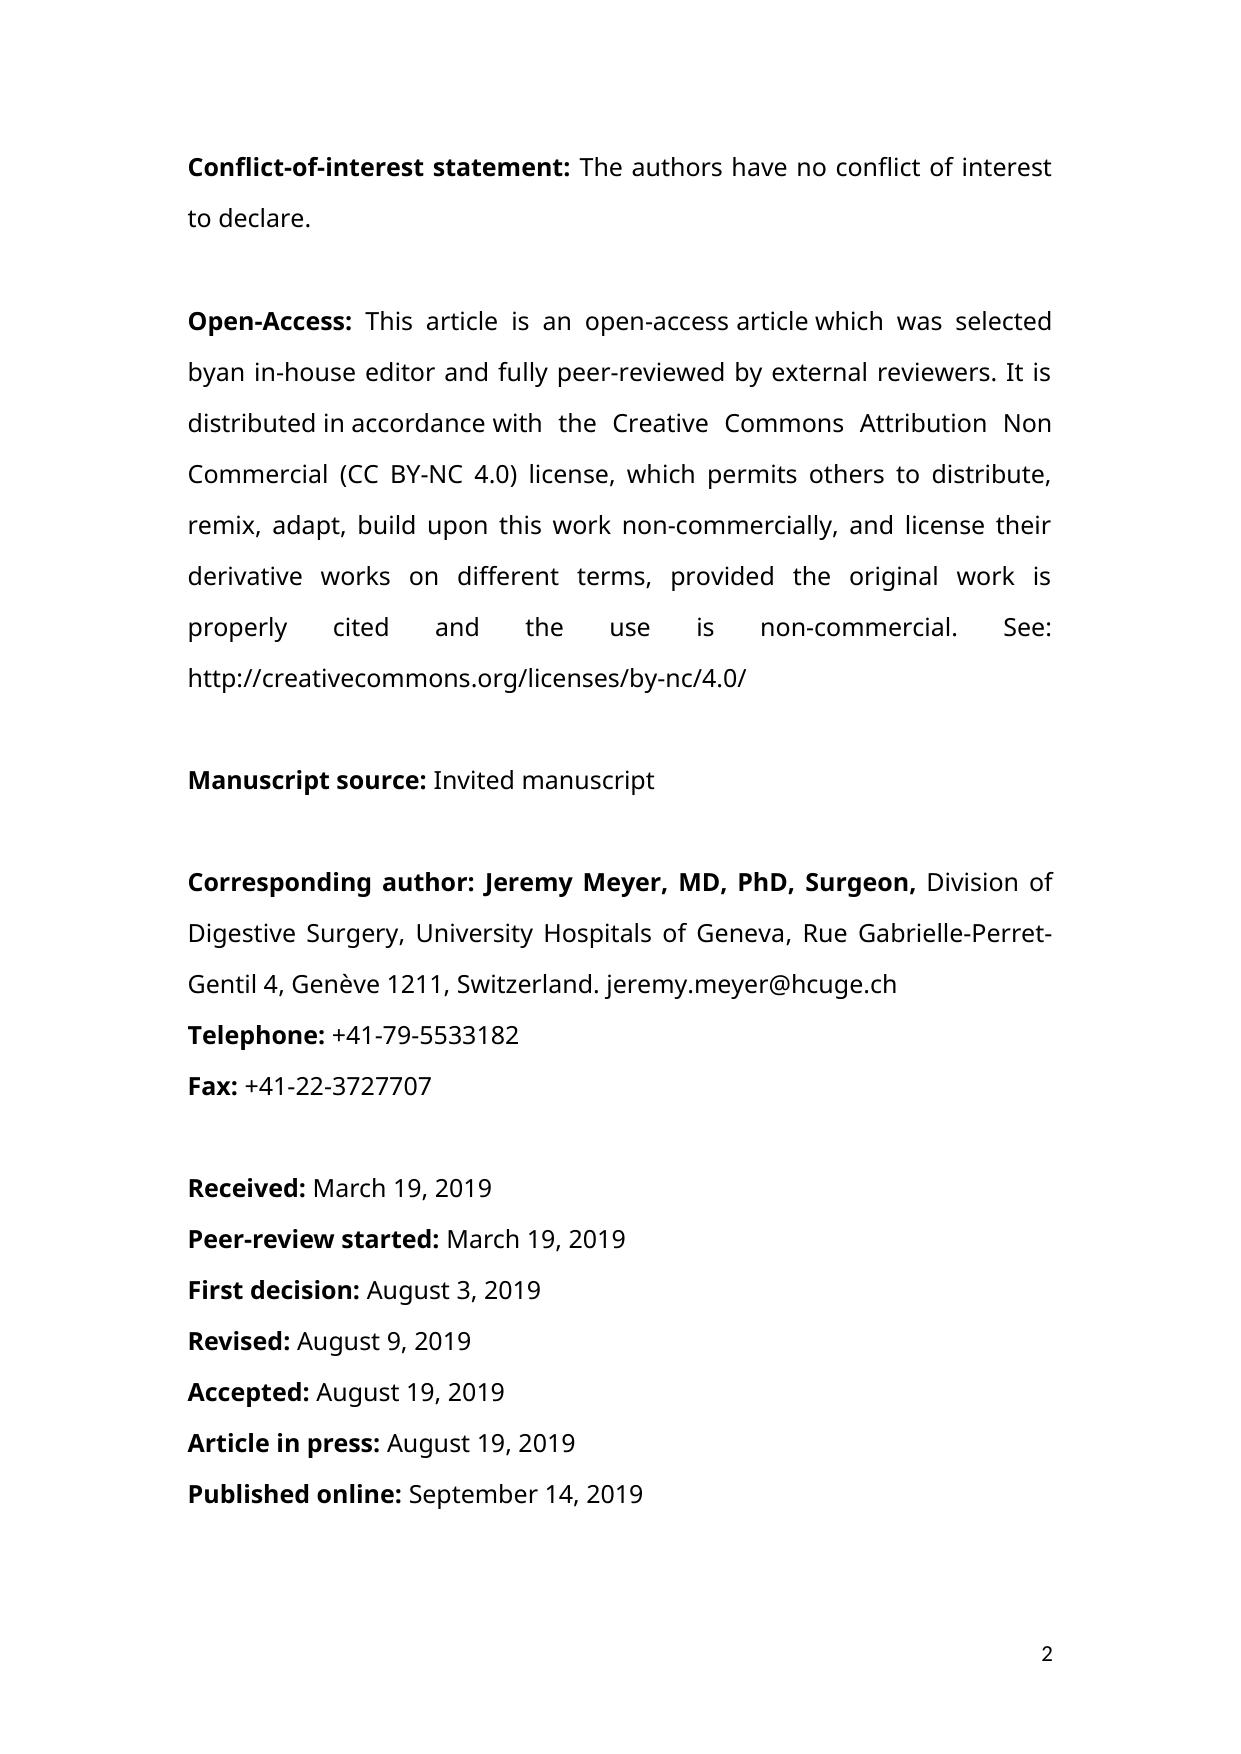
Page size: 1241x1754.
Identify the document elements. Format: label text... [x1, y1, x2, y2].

text Article in press: August 19, 2019 [187, 1426, 1053, 1460]
text Corresponding author: Jeremy Meyer, MD, PhD, Surgeon, Division of Digestive Surgery, University Hospitals of Geneva, Rue Gabrielle-Perret-Gentil 4, Genève 1211, Switzerland. jeremy.meyer@hcuge.ch [187, 864, 1053, 1001]
text Fax: +41-22-3727707 [187, 1069, 1053, 1103]
text Peer-review started: March 19, 2019 [187, 1222, 1053, 1256]
text Revised: August 9, 2019 [187, 1324, 1053, 1358]
text First decision: August 3, 2019 [187, 1273, 1053, 1307]
text Published online: September 14, 2019 [187, 1477, 1053, 1511]
text Open-Access: This article is an open-access article which was selected byan in-house editor and fully peer-reviewed by external reviewers. It is distributed in accordance with the Creative Commons Attribution Non Commercial (CC BY-NC 4.0) license, which permits others to distribute, remix, adapt, build upon this work non-commercially, and license their derivative works on different terms, provided the original work is properly cited and the use is non-commercial. See: http://creativecommons.org/licenses/by-nc/4.0/ [187, 303, 1053, 694]
text Telephone: +41-79-5533182 [187, 1018, 1053, 1052]
text Accepted: August 19, 2019 [187, 1375, 1053, 1409]
text Received: March 19, 2019 [187, 1171, 1053, 1205]
text Conflict-of-interest statement: The authors have no conflict of interest to declare. [187, 150, 1053, 235]
text Manuscript source: Invited manuscript [187, 762, 1053, 797]
